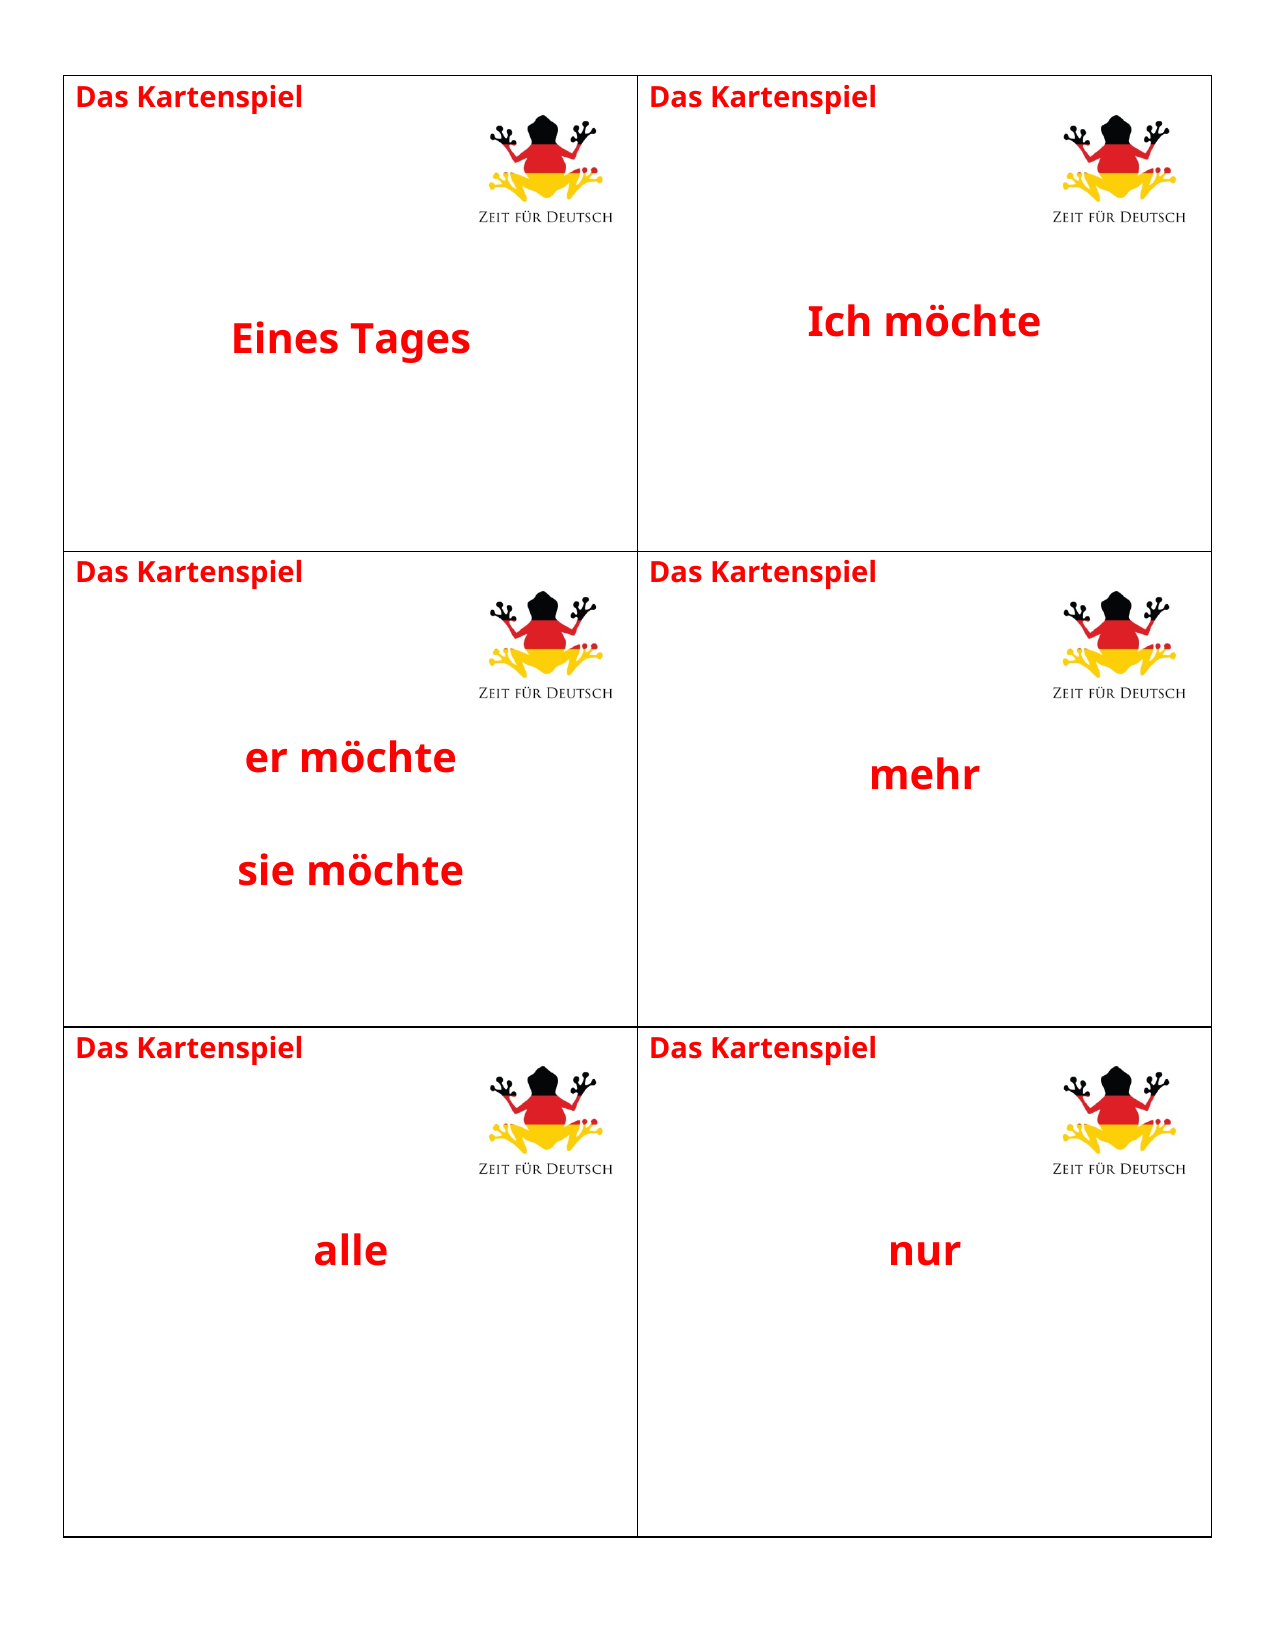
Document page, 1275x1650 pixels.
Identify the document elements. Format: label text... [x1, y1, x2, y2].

table_cell Das Kartenspiel Ich möchte [638, 76, 1211, 551]
table_cell Das Kartenspiel mehr [638, 552, 1211, 1026]
table_cell Das Kartenspiel Eines Tages [64, 76, 637, 551]
table_cell Das Kartenspiel er möchte sie möchte [64, 552, 637, 1026]
table_cell Das Kartenspiel alle [64, 1028, 637, 1536]
table_cell Das Kartenspiel nur [638, 1028, 1211, 1536]
